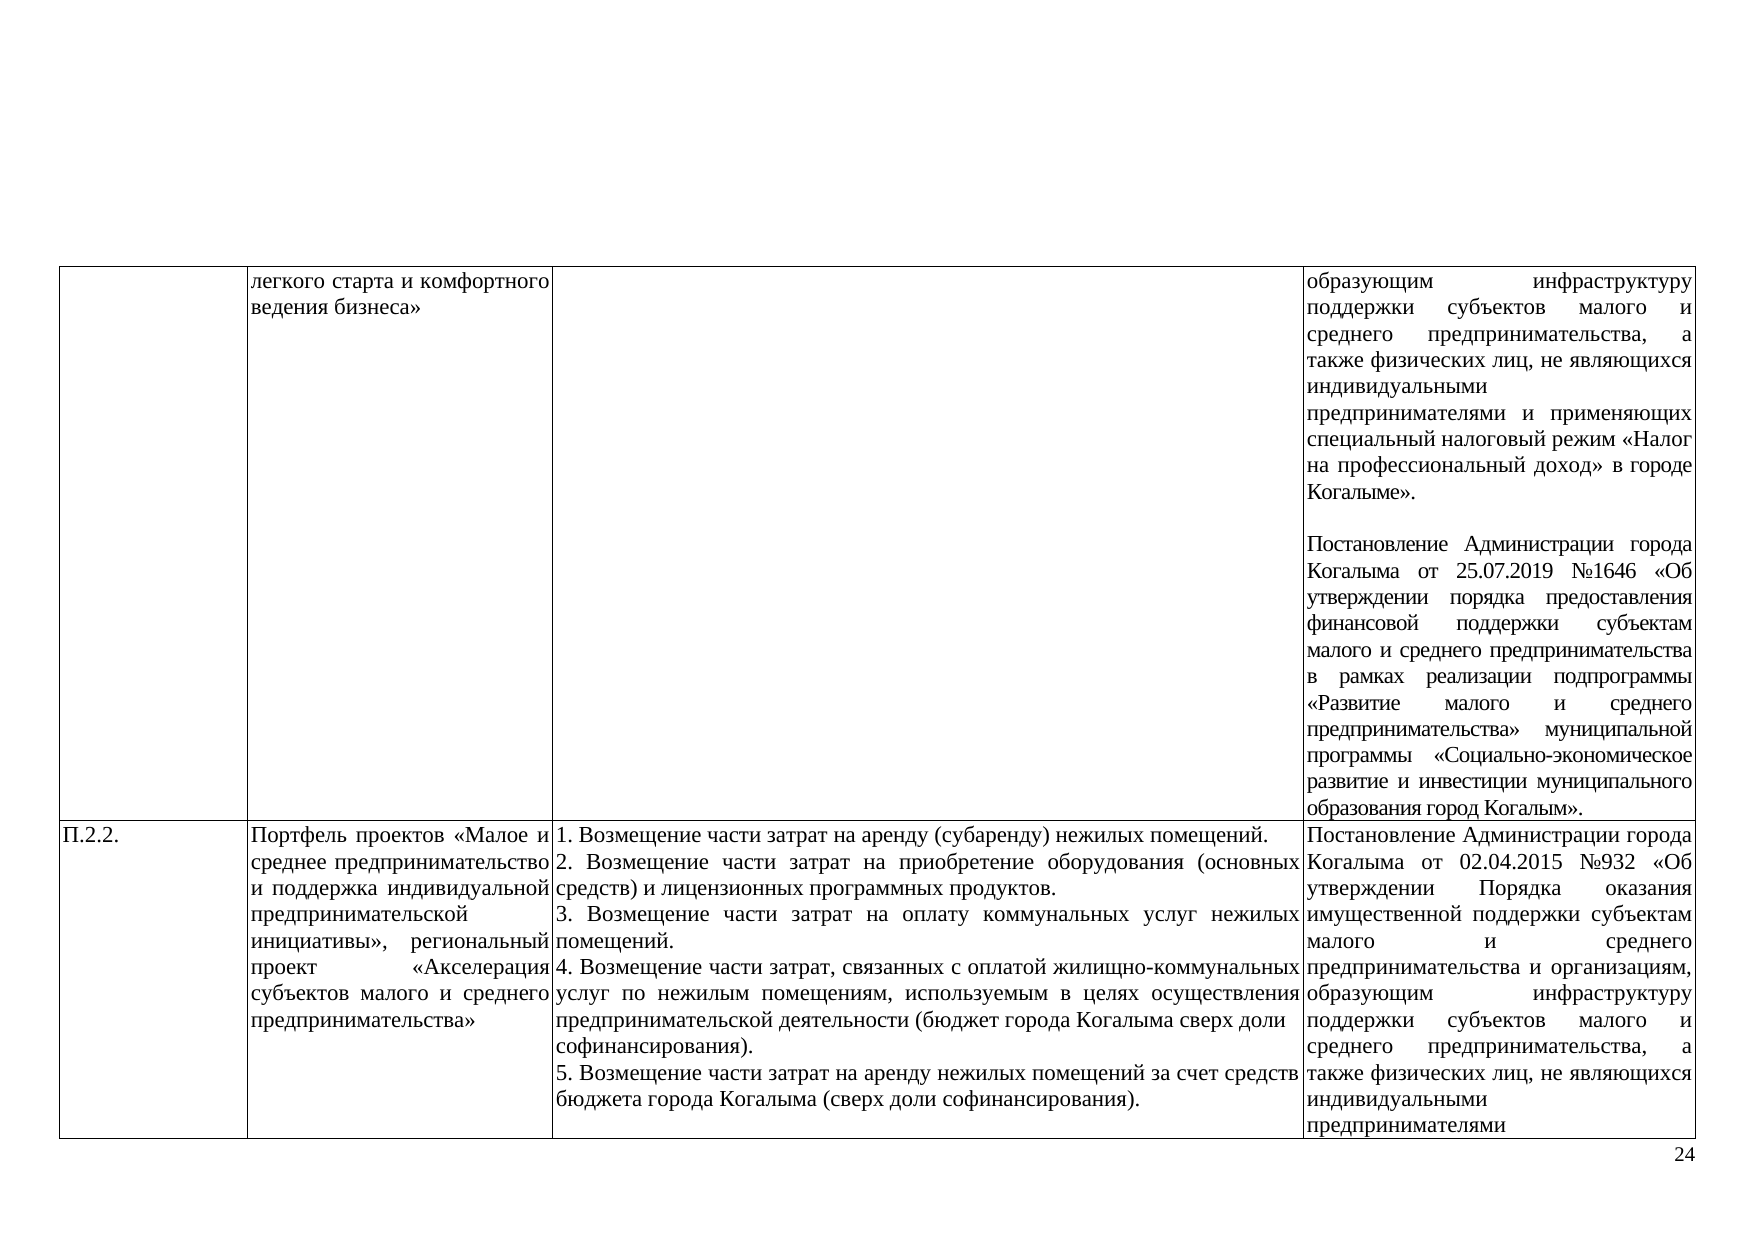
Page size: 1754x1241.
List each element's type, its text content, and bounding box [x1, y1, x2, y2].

table_header [60, 267, 247, 820]
table_cell Постановление Администрации города Когалыма от 02.04.2015 №932 «Об утверждении Порядка оказания имущественной поддержки субъектам малого и среднего предпринимательства и организациям, образующим инфраструктуру поддержки субъектов малого и среднего предпринимательства, а также физических лиц, не являющихся индивидуальными предпринимателями [1304, 821, 1695, 1138]
table_cell Портфель проектов «Малое и среднее предпринимательство и поддержка индивидуальной предпринимательской инициативы», региональный проект «Акселерация субъектов малого и среднего предпринимательства» [248, 821, 552, 1138]
table_header легкого старта и комфортного ведения бизнеса» [248, 267, 552, 820]
table_cell П.2.2. [60, 821, 247, 1138]
table_header [553, 267, 1303, 820]
table_header образующим инфраструктуру поддержки субъектов малого и среднего предпринимательства, а также физических лиц, не являющихся индивидуальными предпринимателями и применяющих специальный налоговый режим «Налог на профессиональный доход» в городе Когалыме». Постановление Администрации города Когалыма от 25.07.2019 №1646 «Об утверждении порядка предоставления финансовой поддержки субъектам малого и среднего предпринимательства в рамках реализации подпрограммы «Развитие малого и среднего предпринимательства» муниципальной программы «Социально-экономическое развитие и инвестиции муниципального образования город Когалым». [1304, 267, 1695, 820]
table_cell 1. Возмещение части затрат на аренду (субаренду) нежилых помещений. 2. Возмещение части затрат на приобретение оборудования (основных средств) и лицензионных программных продуктов. 3. Возмещение части затрат на оплату коммунальных услуг нежилых помещений. 4. Возмещение части затрат, связанных с оплатой жилищно-коммунальных услуг по нежилым помещениям, используемым в целях осуществления предпринимательской деятельности (бюджет города Когалыма сверх доли софинансирования). 5. Возмещение части затрат на аренду нежилых помещений за счет средств бюджета города Когалыма (сверх доли софинансирования). [553, 821, 1303, 1138]
